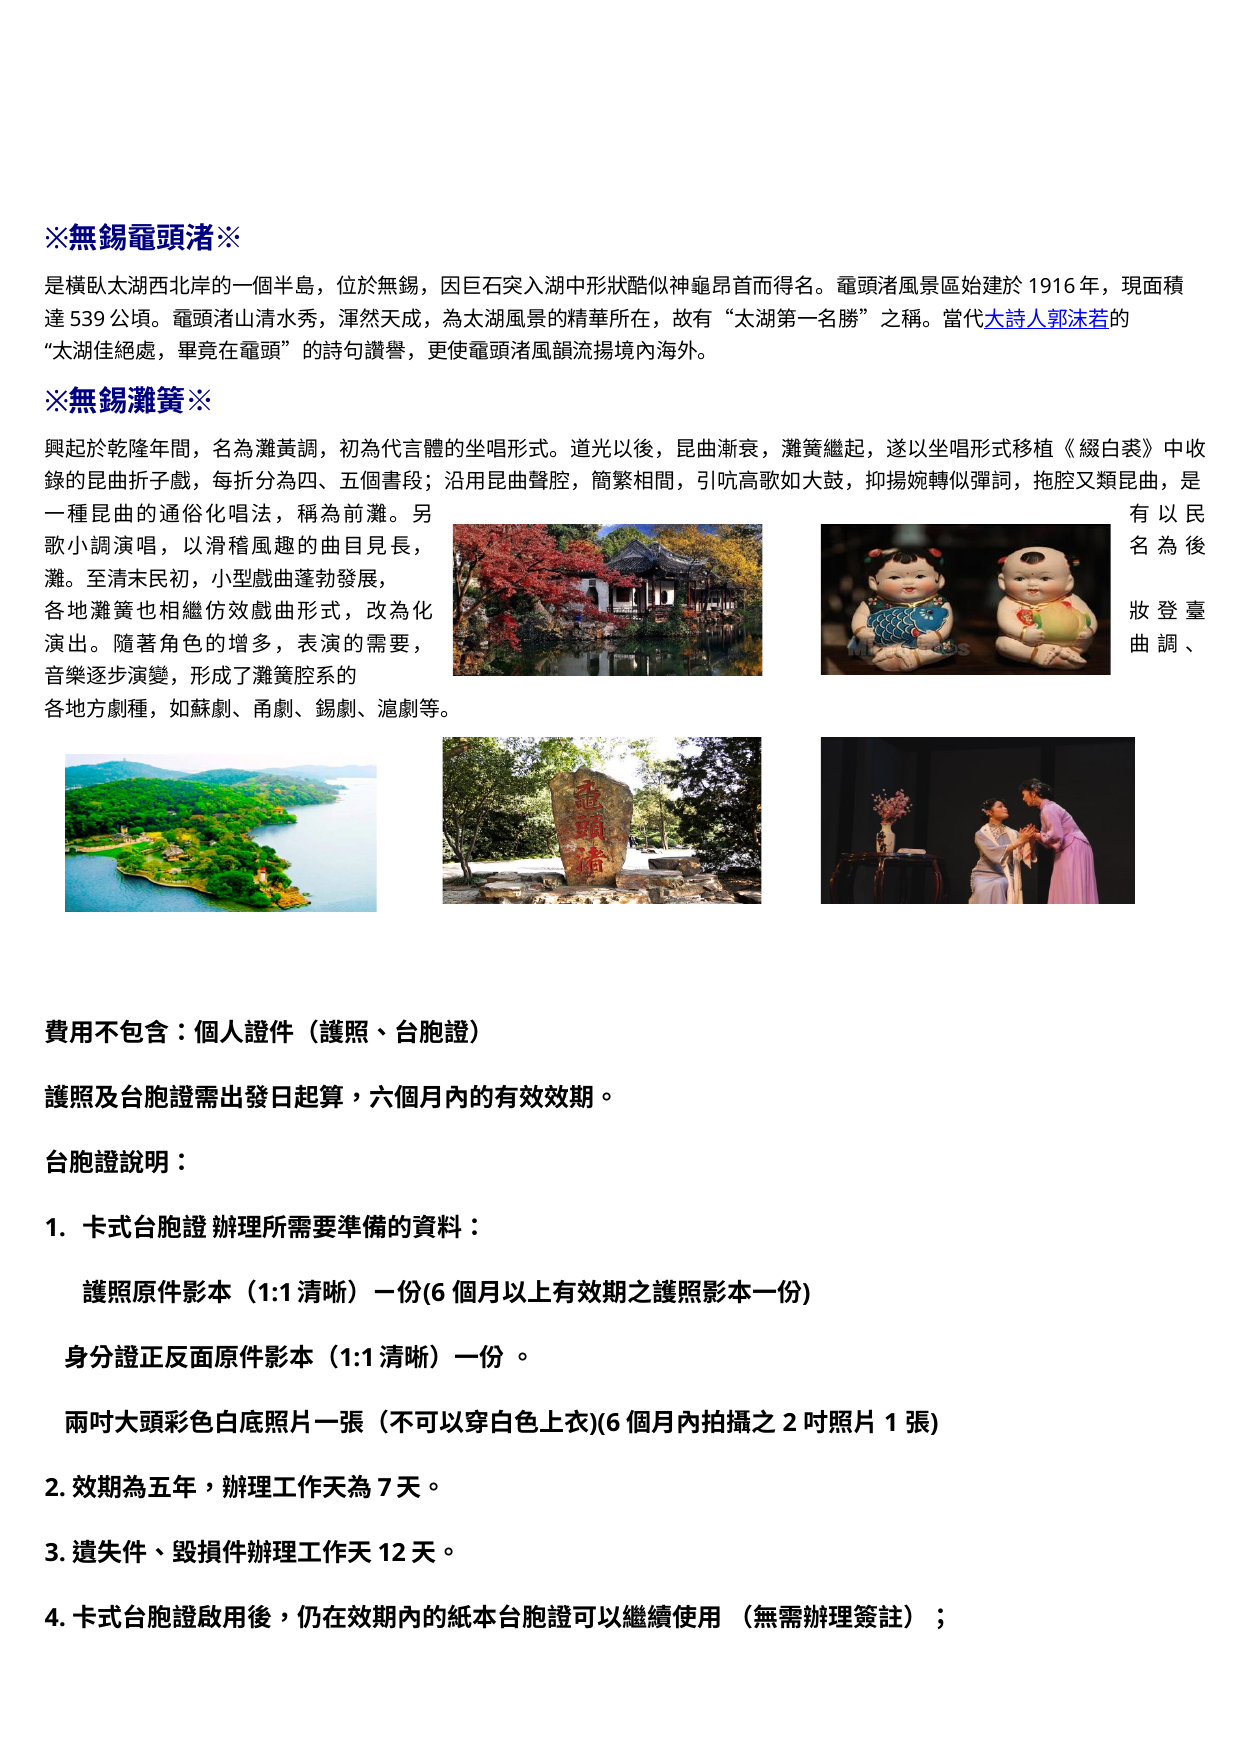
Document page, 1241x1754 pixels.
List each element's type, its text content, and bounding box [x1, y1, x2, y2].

text 護照及台胞證需出發日起算，六個月內的有效效期。 [44, 1063, 1196, 1128]
text ※無錫黿頭渚※ [44, 203, 1206, 268]
list 護照原件影本（1:1清晰）ㄧ份(6 個月以上有效期之護照影本一份) [82, 1258, 1196, 1323]
text 兩吋大頭彩色白底照片一張（不可以穿白色上衣)(6 個月內拍攝之 2 吋照片 1 張) 2. 效期為五年，辦理工作天為7天。 3. 遺失件、毀損件辦理工作天12天。 4. 卡式台胞證啟用後，仍在效期內的紙本台胞證可以繼續使用 （無需辦理簽註）； [44, 1388, 1196, 1648]
picture [820, 737, 1135, 903]
text 是橫臥太湖西北岸的一個半島，位於無錫，因巨石突入湖中形狀酷似神龜昂首而得名。黿頭渚風景區始建於1916年，現面積 [44, 268, 1206, 301]
text 各地灘簧也相繼仿效戲曲形式，改為化妝登臺演出。隨著角色的增多，表演的需要，曲調、音樂逐步演變，形成了灘簧腔系的 [44, 593, 1206, 691]
text 達539公頃。黿頭渚山清水秀，渾然天成，為太湖風景的精華所在，故有“太湖第一名勝”之稱。當代大詩人郭沫若的 [44, 301, 1206, 333]
picture [820, 524, 1111, 675]
list 卡式台胞證 辦理所需要準備的資料： [44, 1193, 1196, 1258]
text ※無錫灘簧※ [44, 366, 1206, 431]
text 各地方劇種，如蘇劇、甬劇、錫劇、滬劇等。 [44, 691, 1206, 723]
picture [442, 737, 761, 903]
text 身分證正反面原件影本（1:1清晰）一份 。 [44, 1323, 1196, 1388]
text 費用不包含：個人證件（護照、台胞證） [44, 998, 1196, 1063]
text 台胞證說明： [44, 1128, 1196, 1193]
text 興起於乾隆年間，名為灘黃調，初為代言體的坐唱形式。道光以後，昆曲漸衰，灘簧繼起，遂以坐唱形式移植《綴白裘》中收錄的昆曲折子戲，每折分為四、五個書段；沿用昆曲聲腔，簡繁相間，引吭高歌如大鼓，抑揚婉轉似彈詞，拖腔又類昆曲，是一種昆曲的通俗化唱法，稱為前灘。另有以民歌小調演唱，以滑稽風趣的曲目見長，名為後灘。至清末民初，小型戲曲蓬勃發展， [44, 495, 1206, 593]
picture [452, 524, 763, 675]
picture [65, 754, 377, 911]
text “太湖佳絕處，畢竟在黿頭”的詩句讚譽，更使黿頭渚風韻流揚境內海外。 [44, 333, 1206, 366]
